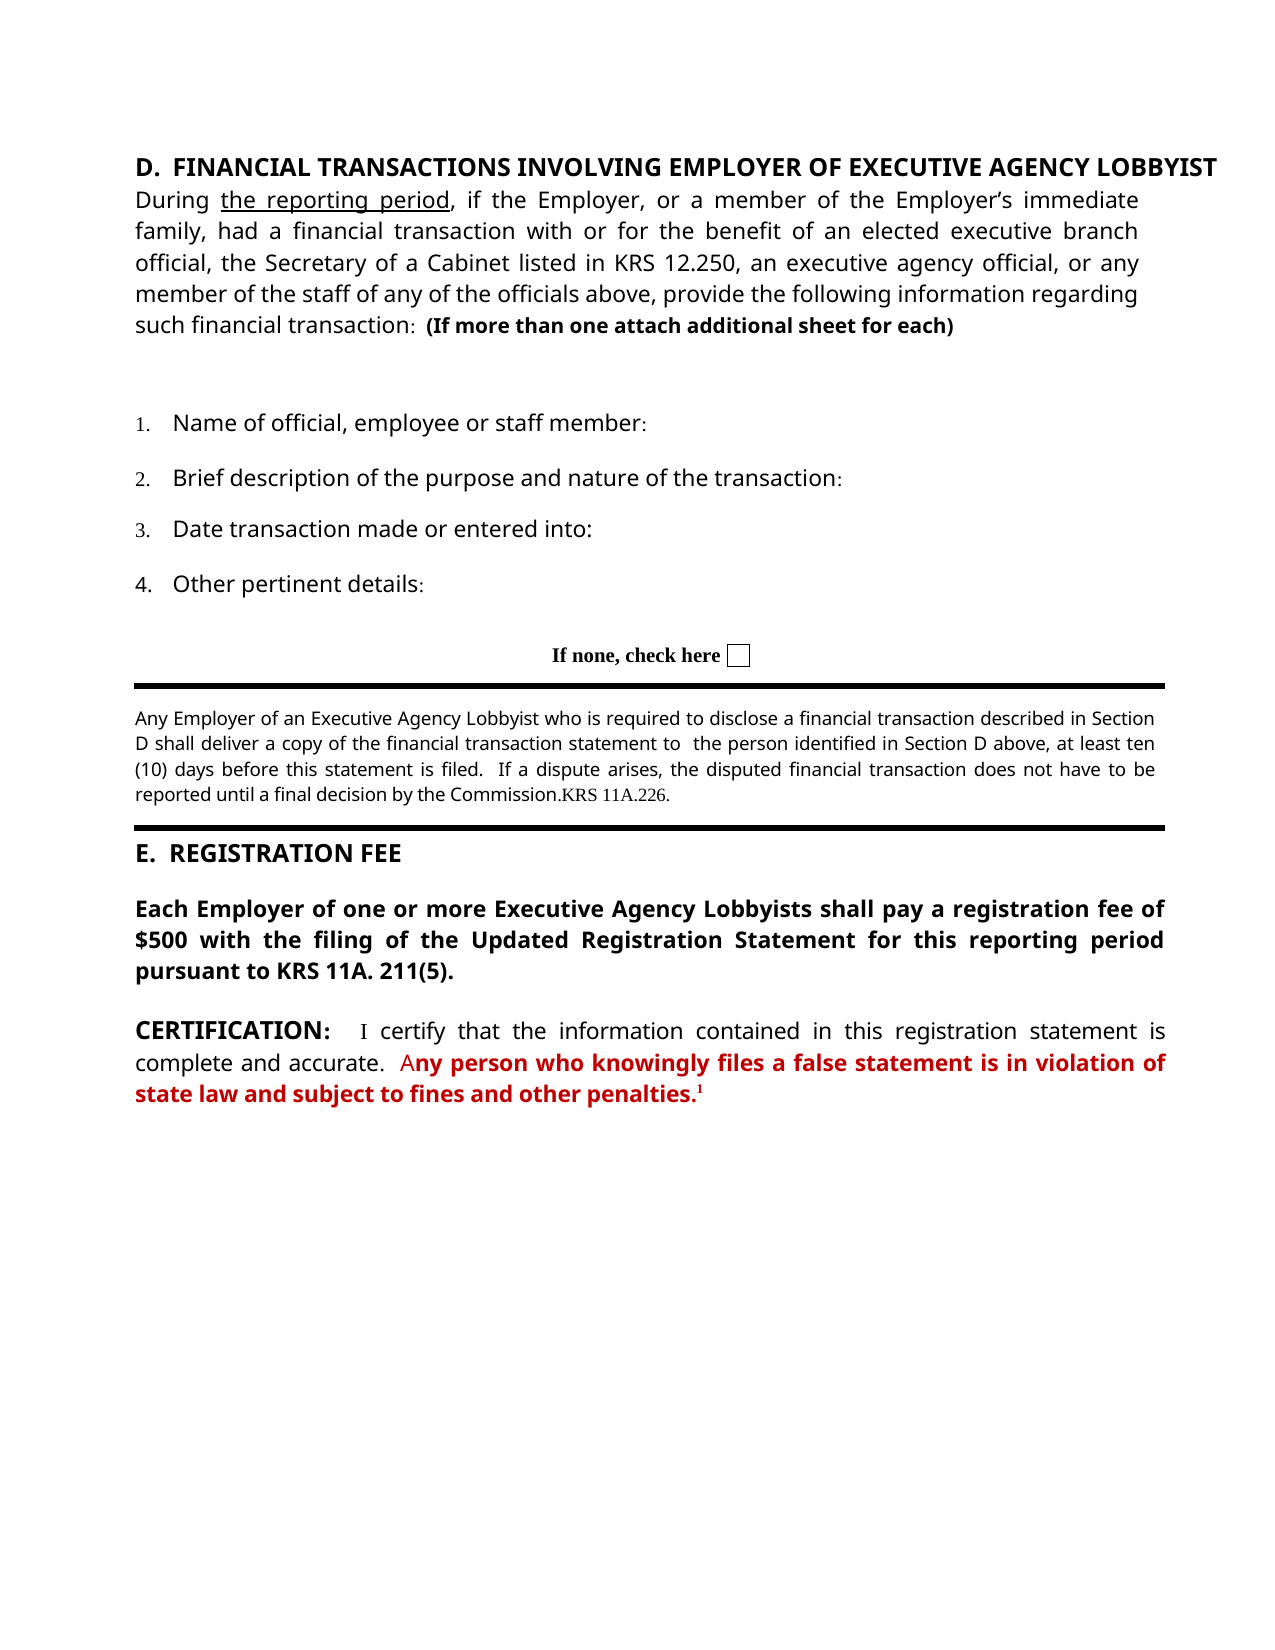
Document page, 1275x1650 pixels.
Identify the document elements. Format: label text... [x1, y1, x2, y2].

text D. FINANCIAL TRANSACTIONS INVOLVING EMPLOYER OF EXECUTIVE AGENCY LOBBYIST [135, 150, 1252, 184]
text 3. Date transaction made or entered into: [135, 513, 1252, 544]
text If none, check here [135, 643, 1252, 667]
text 1. Name of official, employee or staff member: [135, 407, 1252, 438]
text E. REGISTRATION FEE [135, 836, 1140, 870]
text 2. Brief description of the purpose and nature of the transaction: [135, 462, 1252, 494]
text Each Employer of one or more Executive Agency Lobbyists shall pay a registration fee of $500 with the filing of the Updated Registration Statement for this reporting period pursuant to KRS 11A. 211(5). [135, 893, 1166, 986]
text Any Employer of an Executive Agency Lobbyist who is required to disclose a financial transaction described in Section D shall deliver a copy of the financial transaction statement to the person identified in Section D above, at least ten (10) days before this statement is filed. If a dispute arises, the disputed financial transaction does not have to be reported until a final decision by the Commission.KRS 11A.226. [135, 705, 1157, 807]
text During the reporting period, if the Employer, or a member of the Employer’s immediate family, had a financial transaction with or for the benefit of an elected executive branch official, the Secretary of a Cabinet listed in KRS 12.250, an executive agency official, or any member of the staff of any of the officials above, provide the following information regarding such financial transaction: (If more than one attach additional sheet for each) [135, 184, 1140, 340]
text CERTIFICATION: I certify that the information contained in this registration statement is complete and accurate. Any person who knowingly files a false statement is in violation of state law and subject to fines and other penalties. [135, 1013, 1167, 1109]
text 4. Other pertinent details: [135, 568, 1252, 599]
